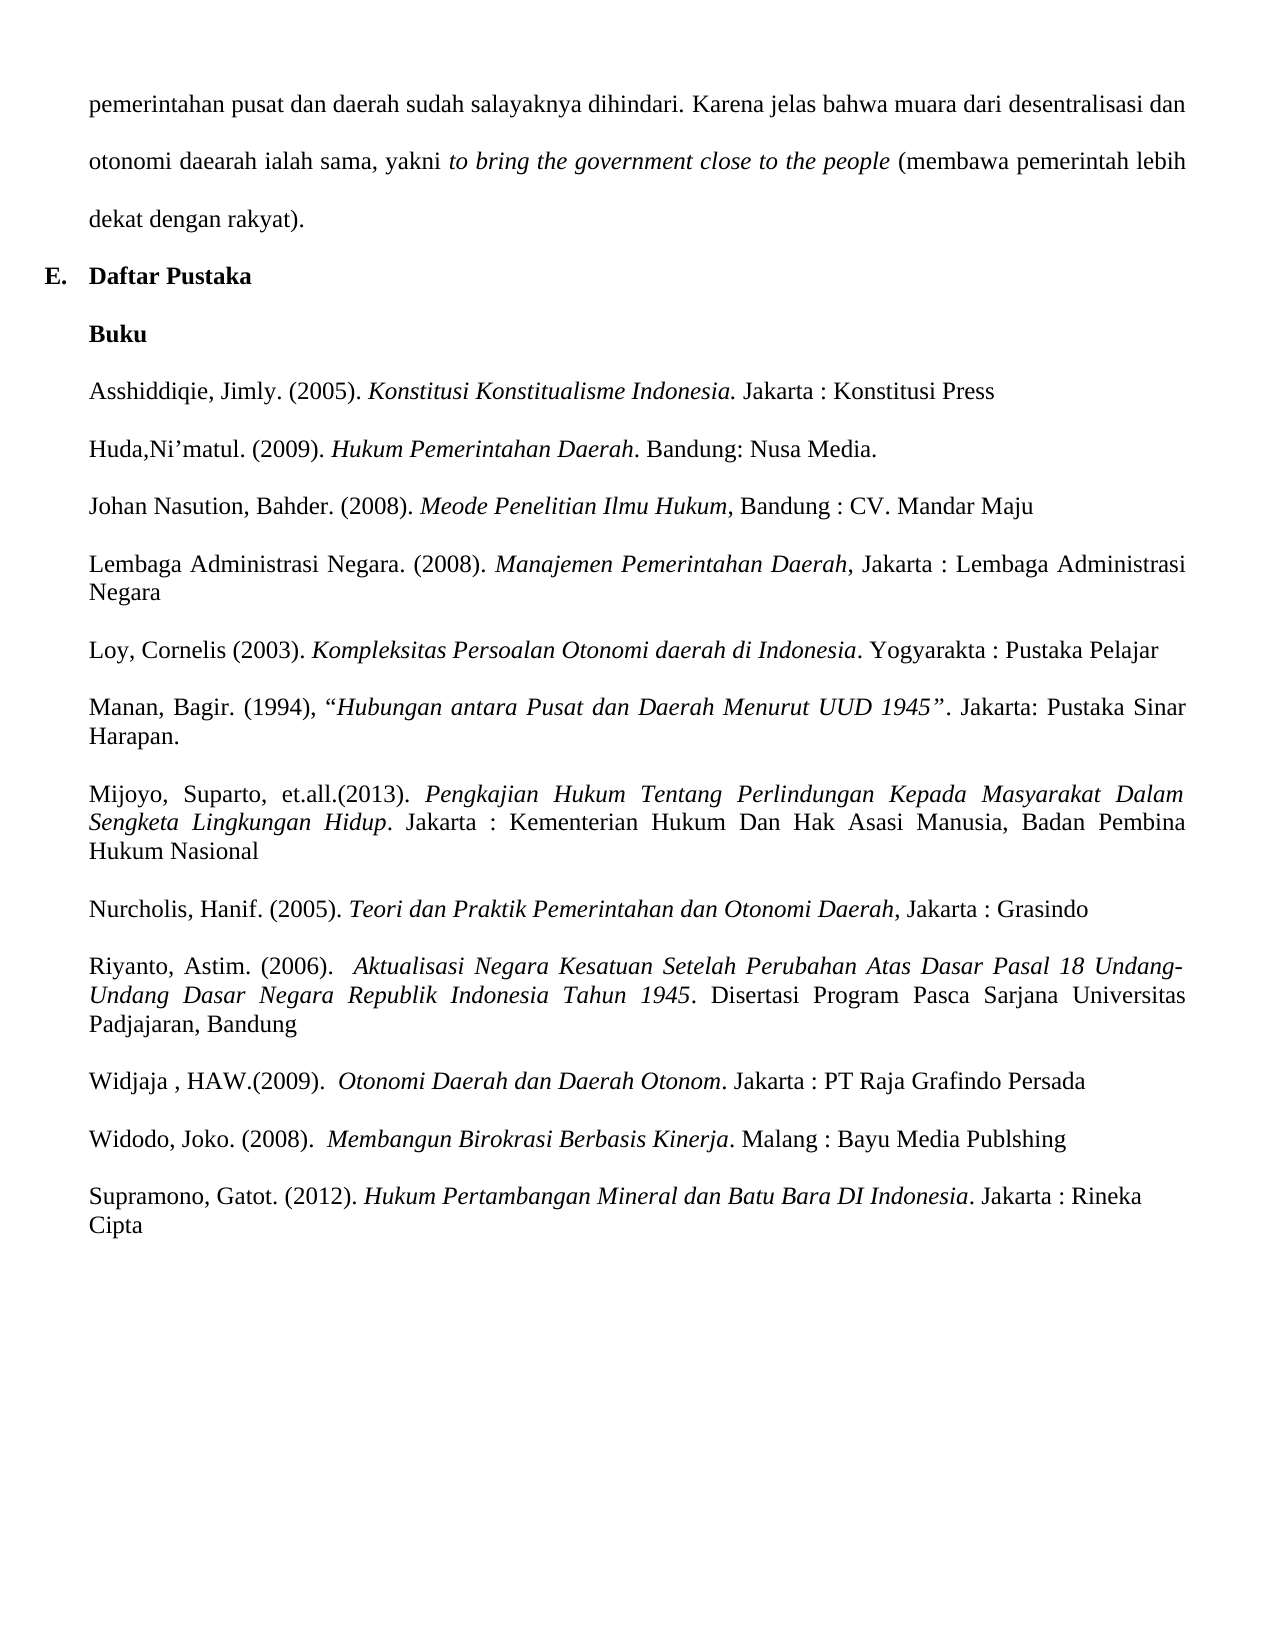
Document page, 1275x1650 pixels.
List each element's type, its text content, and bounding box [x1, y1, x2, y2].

list Daftar Pustaka [44, 261, 1186, 290]
text Riyanto, Astim. (2006). Aktualisasi Negara Kesatuan Setelah Perubahan Atas Dasar Pasal 18 Undang-Undang Dasar Negara Republik Indonesia Tahun 1945. Disertasi Program Pasca Sarjana Universitas Padjajaran, Bandung [89, 951, 1186, 1037]
text Loy, Cornelis (2003). Kompleksitas Persoalan Otonomi daerah di Indonesia. Yogyarakta : Pustaka Pelajar [89, 635, 1186, 664]
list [89, 89, 1186, 232]
text Asshiddiqie, Jimly. (2005). Konstitusi Konstitualisme Indonesia. Jakarta : Konstitusi Press [89, 376, 1186, 405]
text Supramono, Gatot. (2012). Hukum Pertambangan Mineral dan Batu Bara DI Indonesia. Jakarta : Rineka Cipta [89, 1181, 1186, 1239]
text Widjaja , HAW.(2009). Otonomi Daerah dan Daerah Otonom. Jakarta : PT Raja Grafindo Persada [89, 1066, 1186, 1095]
text Manan, Bagir. (1994), “Hubungan antara Pusat dan Daerah Menurut UUD 1945”. Jakarta: Pustaka Sinar Harapan. [89, 692, 1186, 750]
text Johan Nasution, Bahder. (2008). Meode Penelitian Ilmu Hukum, Bandung : CV. Mandar Maju [89, 491, 1186, 520]
text Lembaga Administrasi Negara. (2008). Manajemen Pemerintahan Daerah, Jakarta : Lembaga Administrasi Negara [89, 549, 1186, 606]
text Mijoyo, Suparto, et.all.(2013). Pengkajian Hukum Tentang Perlindungan Kepada Masyarakat Dalam Sengketa Lingkungan Hidup. Jakarta : Kementerian Hukum Dan Hak Asasi Manusia, Badan Pembina Hukum Nasional [89, 779, 1186, 865]
text Widodo, Joko. (2008). Membangun Birokrasi Berbasis Kinerja. Malang : Bayu Media Publshing [89, 1124, 1186, 1152]
list Buku [89, 319, 1186, 347]
text Huda,Ni’matul. (2009). Hukum Pemerintahan Daerah. Bandung: Nusa Media. [89, 434, 1186, 462]
text Nurcholis, Hanif. (2005). Teori dan Praktik Pemerintahan dan Otonomi Daerah, Jakarta : Grasindo [89, 894, 1186, 922]
